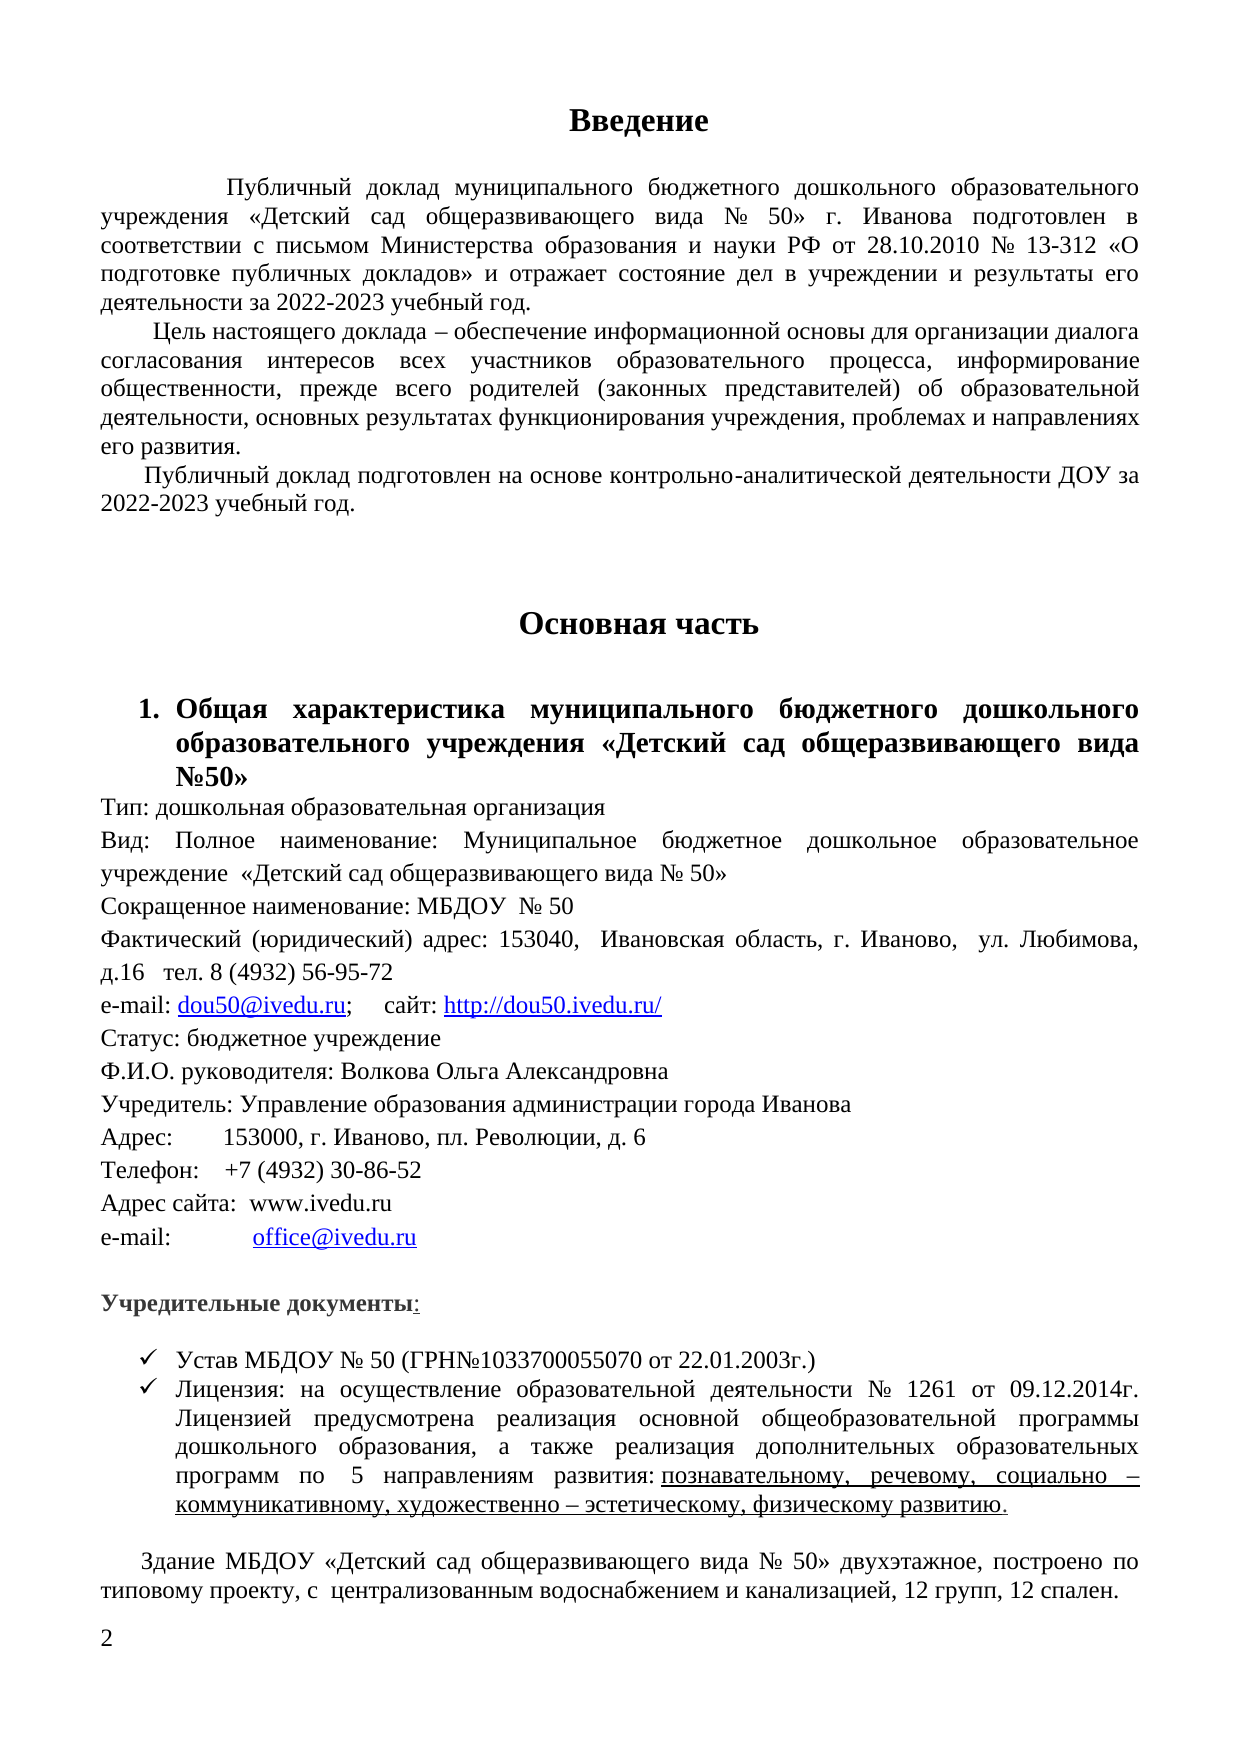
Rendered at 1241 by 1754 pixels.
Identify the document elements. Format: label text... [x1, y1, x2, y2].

text Ф.И.О. руководителя: Волкова Ольга Александровна [100, 1056, 1140, 1085]
text Публичный доклад подготовлен на основе контрольно-аналитической деятельности ДОУ за 2022-2023 учебный год. [100, 460, 1140, 517]
text Основная часть [138, 603, 1140, 642]
text Цель настоящего доклада – обеспечение информационной основы для организации диалога согласования интересов всех участников образовательного процесса, информирование общественности, прежде всего родителей (законных представителей) об образовательной деятельности, основных результатах функционирования учреждения, проблемах и направлениях его развития. [100, 316, 1140, 460]
list Устав МБДОУ № 50 (ГРН№1033700055070 от 22.01.2003г.) [138, 1345, 1140, 1374]
text Учредитель: Управление образования администрации города Иванова [100, 1089, 1140, 1118]
text Адрес сайта: www.ivedu.ru [100, 1188, 1140, 1217]
list Лицензия: на осуществление образовательной деятельности № 1261 от 09.12.2014г. Лицензией предусмотрена реализация основной общеобразовательной программы дошкольного образования, а также реализация дополнительных образовательных программ по 5 направлениям развития: познавательному, речевому, социально – коммуникативному, художественно – эстетическому, физическому развитию. [138, 1374, 1140, 1518]
text e-mail: office@ivedu.ru [100, 1222, 1140, 1250]
text e-mail: dou50@ivedu.ru; сайт: http://dou50.ivedu.ru/ [100, 990, 1140, 1019]
list Общая характеристика муниципального бюджетного дошкольного образовательного учреждения «Детский сад общеразвивающего вида №50» [138, 692, 1140, 792]
text Учредительные документы: [100, 1288, 1140, 1316]
text Введение [138, 100, 1140, 139]
text Здание МБДОУ «Детский сад общеразвивающего вида № 50» двухэтажное, построено по типовому проекту, с централизованным водоснабжением и канализацией, 12 групп, 12 спален. [100, 1546, 1140, 1604]
text Сокращенное наименование: МБДОУ № 50 [100, 891, 1140, 920]
text Статус: бюджетное учреждение [100, 1023, 1140, 1052]
text Телефон: +7 (4932) 30-86-52 [100, 1156, 1140, 1184]
text Вид: Полное наименование: Муниципальное бюджетное дошкольное образовательное учреждение «Детский сад общеразвивающего вида № 50» [100, 825, 1140, 887]
text Публичный доклад муниципального бюджетного дошкольного образовательного учреждения «Детский сад общеразвивающего вида № 50» г. Иванова подготовлен в соответствии с письмом Министерства образования и науки РФ от 28.10.2010 № 13-312 «О подготовке публичных докладов» и отражает состояние дел в учреждении и результаты его деятельности за 2022-2023 учебный год. [100, 172, 1140, 316]
text Фактический (юридический) адрес: 153040, Ивановская область, г. Иваново, ул. Любимова, д.16 тел. 8 (4932) 56-95-72 [100, 924, 1140, 986]
text Адрес: 153000, г. Иваново, пл. Революции, д. 6 [100, 1122, 1140, 1151]
text Тип: дошкольная образовательная организация [100, 792, 1140, 821]
